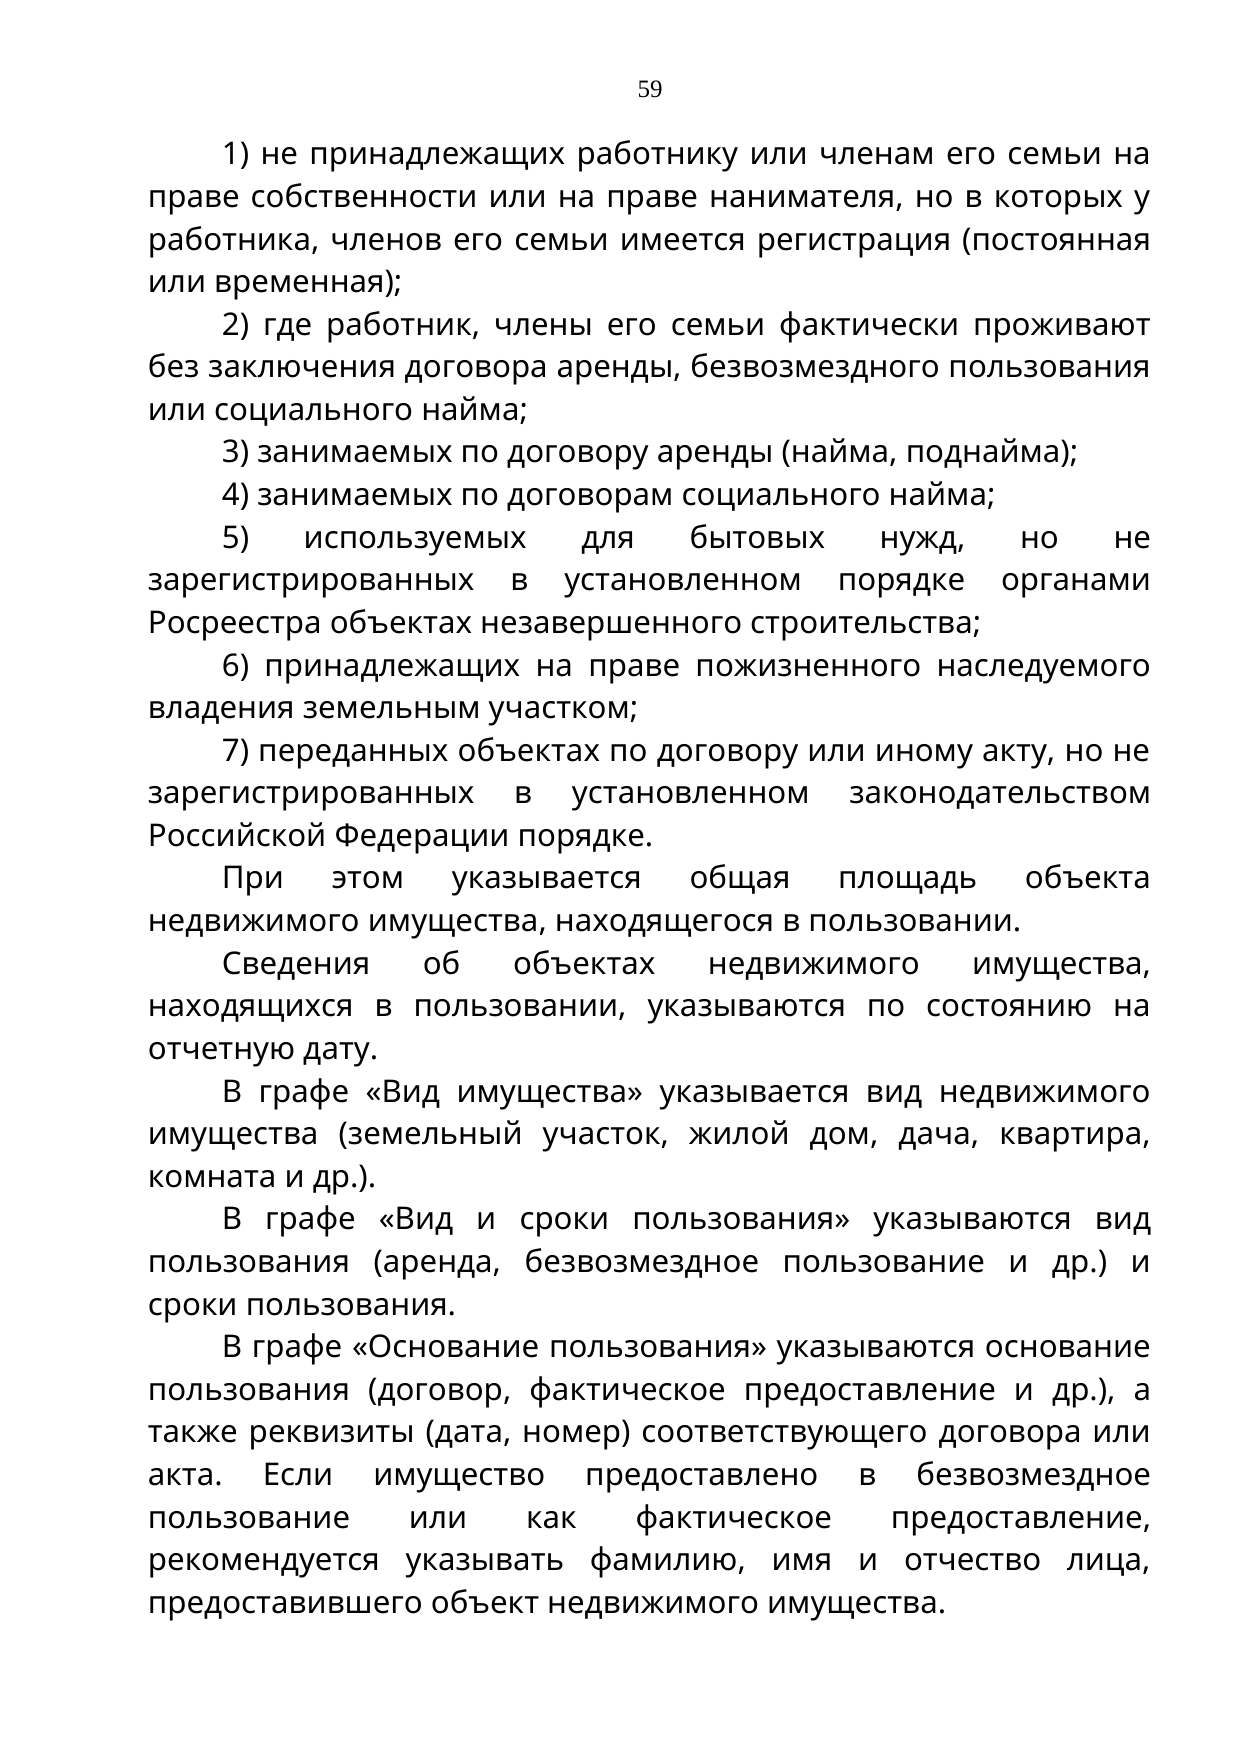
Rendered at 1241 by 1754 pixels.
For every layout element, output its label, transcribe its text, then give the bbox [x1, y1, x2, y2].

text 6) принадлежащих на праве пожизненного наследуемого владения земельным участком; [148, 642, 1152, 728]
text 4) занимаемых по договорам социального найма; [148, 472, 1152, 515]
text В графе «Основание пользования» указываются основание пользования (договор, фактическое предоставление и др.), а также реквизиты (дата, номер) соответствующего договора или акта. Если имущество предоставлено в безвозмездное пользование или как фактическое предоставление, рекомендуется указывать фамилию, имя и отчество лица, предоставившего объект недвижимого имущества. [148, 1324, 1152, 1622]
text При этом указывается общая площадь объекта недвижимого имущества, находящегося в пользовании. [148, 856, 1152, 941]
text В графе «Вид и сроки пользования» указываются вид пользования (аренда, безвозмездное пользование и др.) и сроки пользования. [148, 1196, 1152, 1324]
text Сведения об объектах недвижимого имущества, находящихся в пользовании, указываются по состоянию на отчетную дату. [148, 941, 1152, 1068]
text 3) занимаемых по договору аренды (найма, поднайма); [148, 429, 1152, 472]
text В графе «Вид имущества» указывается вид недвижимого имущества (земельный участок, жилой дом, дача, квартира, комната и др.). [148, 1068, 1152, 1196]
text 2) где работник, члены его семьи фактически проживают без заключения договора аренды, безвозмездного пользования или социального найма; [148, 302, 1152, 429]
text 5) используемых для бытовых нужд, но не зарегистрированных в установленном порядке органами Росреестра объектах незавершенного строительства; [148, 515, 1152, 642]
text 1) не принадлежащих работнику или членам его семьи на праве собственности или на праве нанимателя, но в которых у работника, членов его семьи имеется регистрация (постоянная или временная); [148, 131, 1152, 302]
text 7) переданных объектах по договору или иному акту, но не зарегистрированных в установленном законодательством Российской Федерации порядке. [148, 728, 1152, 856]
